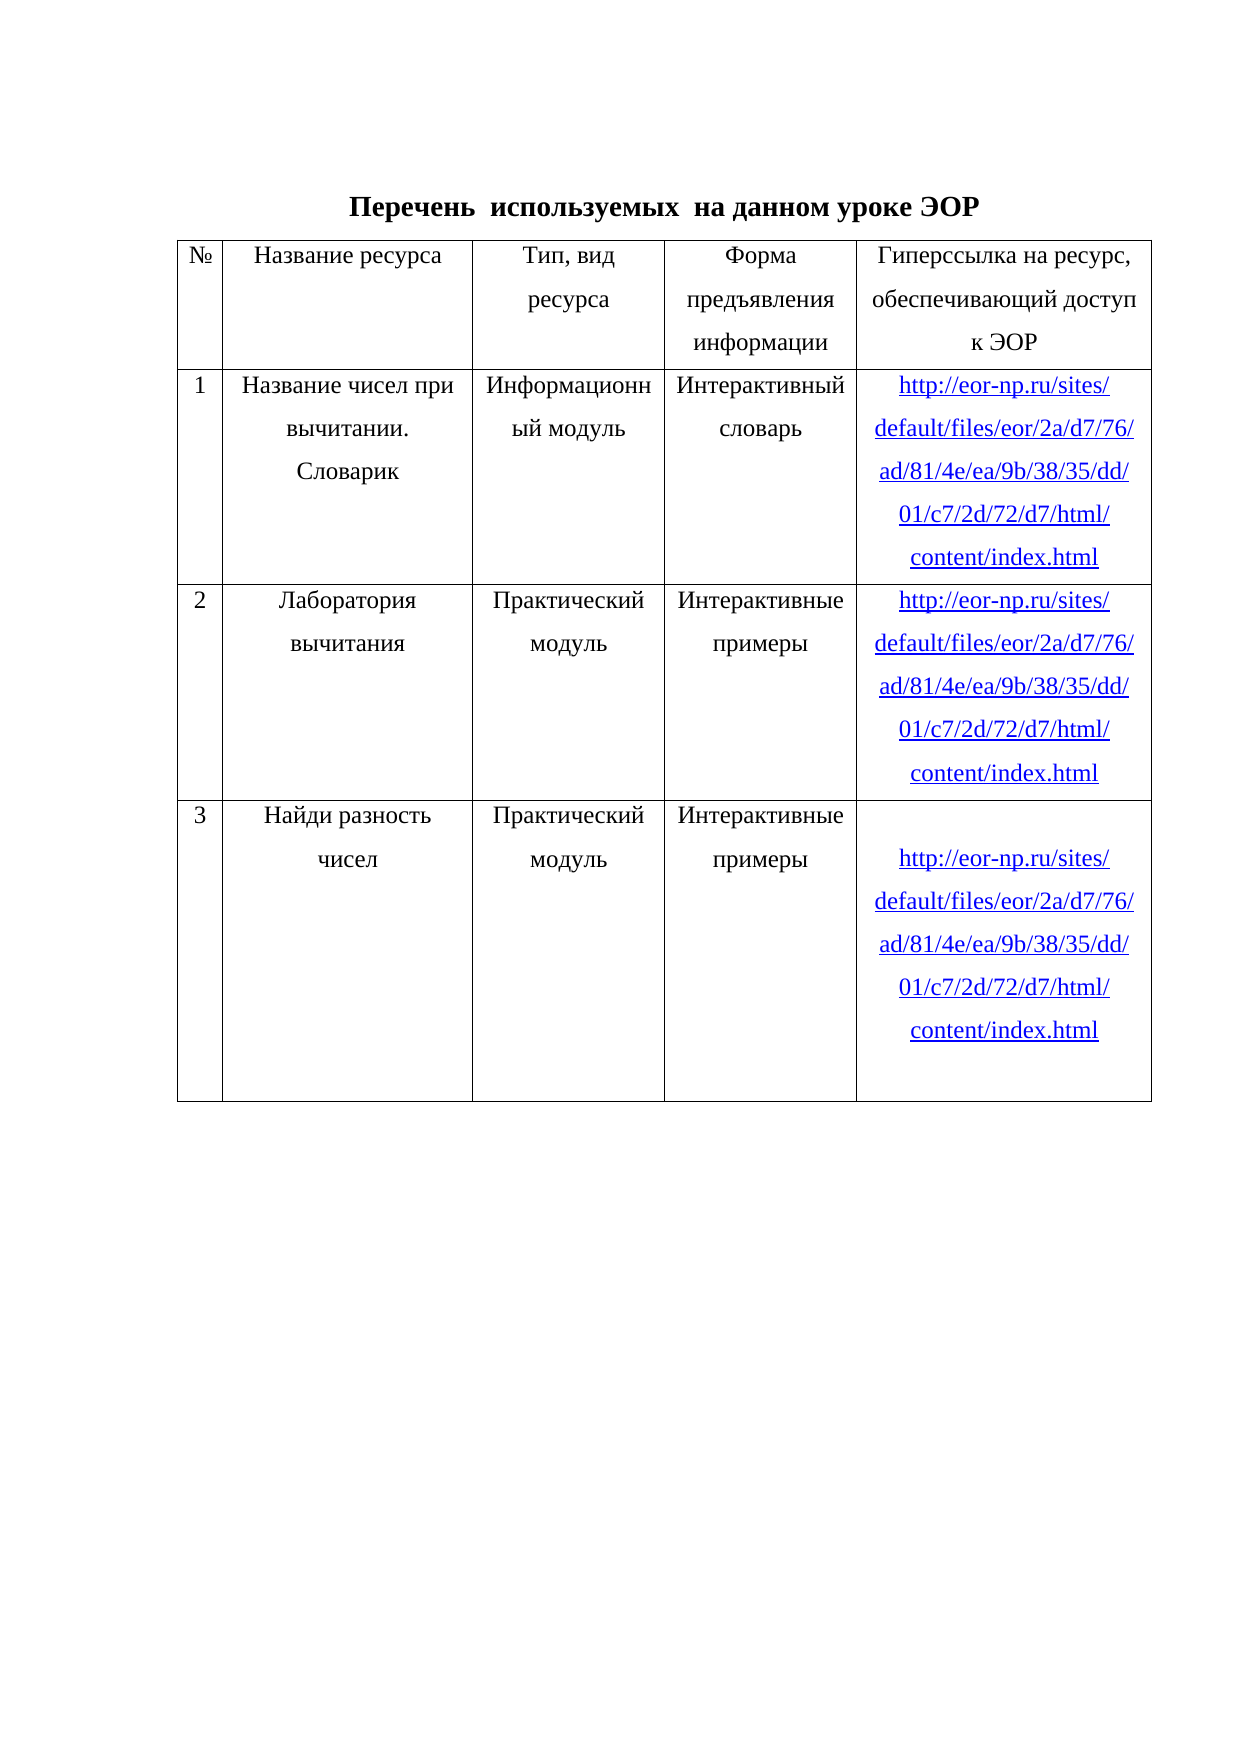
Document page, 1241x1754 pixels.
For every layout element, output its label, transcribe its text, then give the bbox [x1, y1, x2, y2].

table_cell Интерактивные примеры [665, 801, 856, 1101]
table_cell 1 [178, 370, 222, 584]
table_cell Информационный модуль [473, 370, 664, 584]
table_cell Лаборатория вычитания [223, 585, 472, 799]
table_header Название ресурса [223, 241, 472, 369]
table_header Форма предъявления информации [665, 241, 856, 369]
table_cell Название чисел при вычитании. Словарик [223, 370, 472, 584]
table_cell http://eor-np.ru/sites/default/files/eor/2a/d7/76/ad/81/4e/ea/9b/38/35/dd/01/c7/2d/72/d7/html/content/index.html [857, 585, 1151, 799]
table_header № [178, 241, 222, 369]
table_cell 3 [178, 801, 222, 1101]
table_cell Найди разность чисел [223, 801, 472, 1101]
table_cell Интерактивный словарь [665, 370, 856, 584]
table_cell http://eor-np.ru/sites/default/files/eor/2a/d7/76/ad/81/4e/ea/9b/38/35/dd/01/c7/2d/72/d7/html/content/index.html [857, 801, 1151, 1101]
table_header Гиперссылка на ресурс, обеспечивающий доступ к ЭОР [857, 241, 1151, 369]
table_cell 2 [178, 585, 222, 799]
text Перечень используемых на данном уроке ЭОР [177, 189, 1152, 223]
table_header Тип, вид ресурса [473, 241, 664, 369]
table_cell Практический модуль [473, 585, 664, 799]
table_cell Практический модуль [473, 801, 664, 1101]
table_cell http://eor-np.ru/sites/default/files/eor/2a/d7/76/ad/81/4e/ea/9b/38/35/dd/01/c7/2d/72/d7/html/content/index.html [857, 370, 1151, 584]
table_cell Интерактивные примеры [665, 585, 856, 799]
